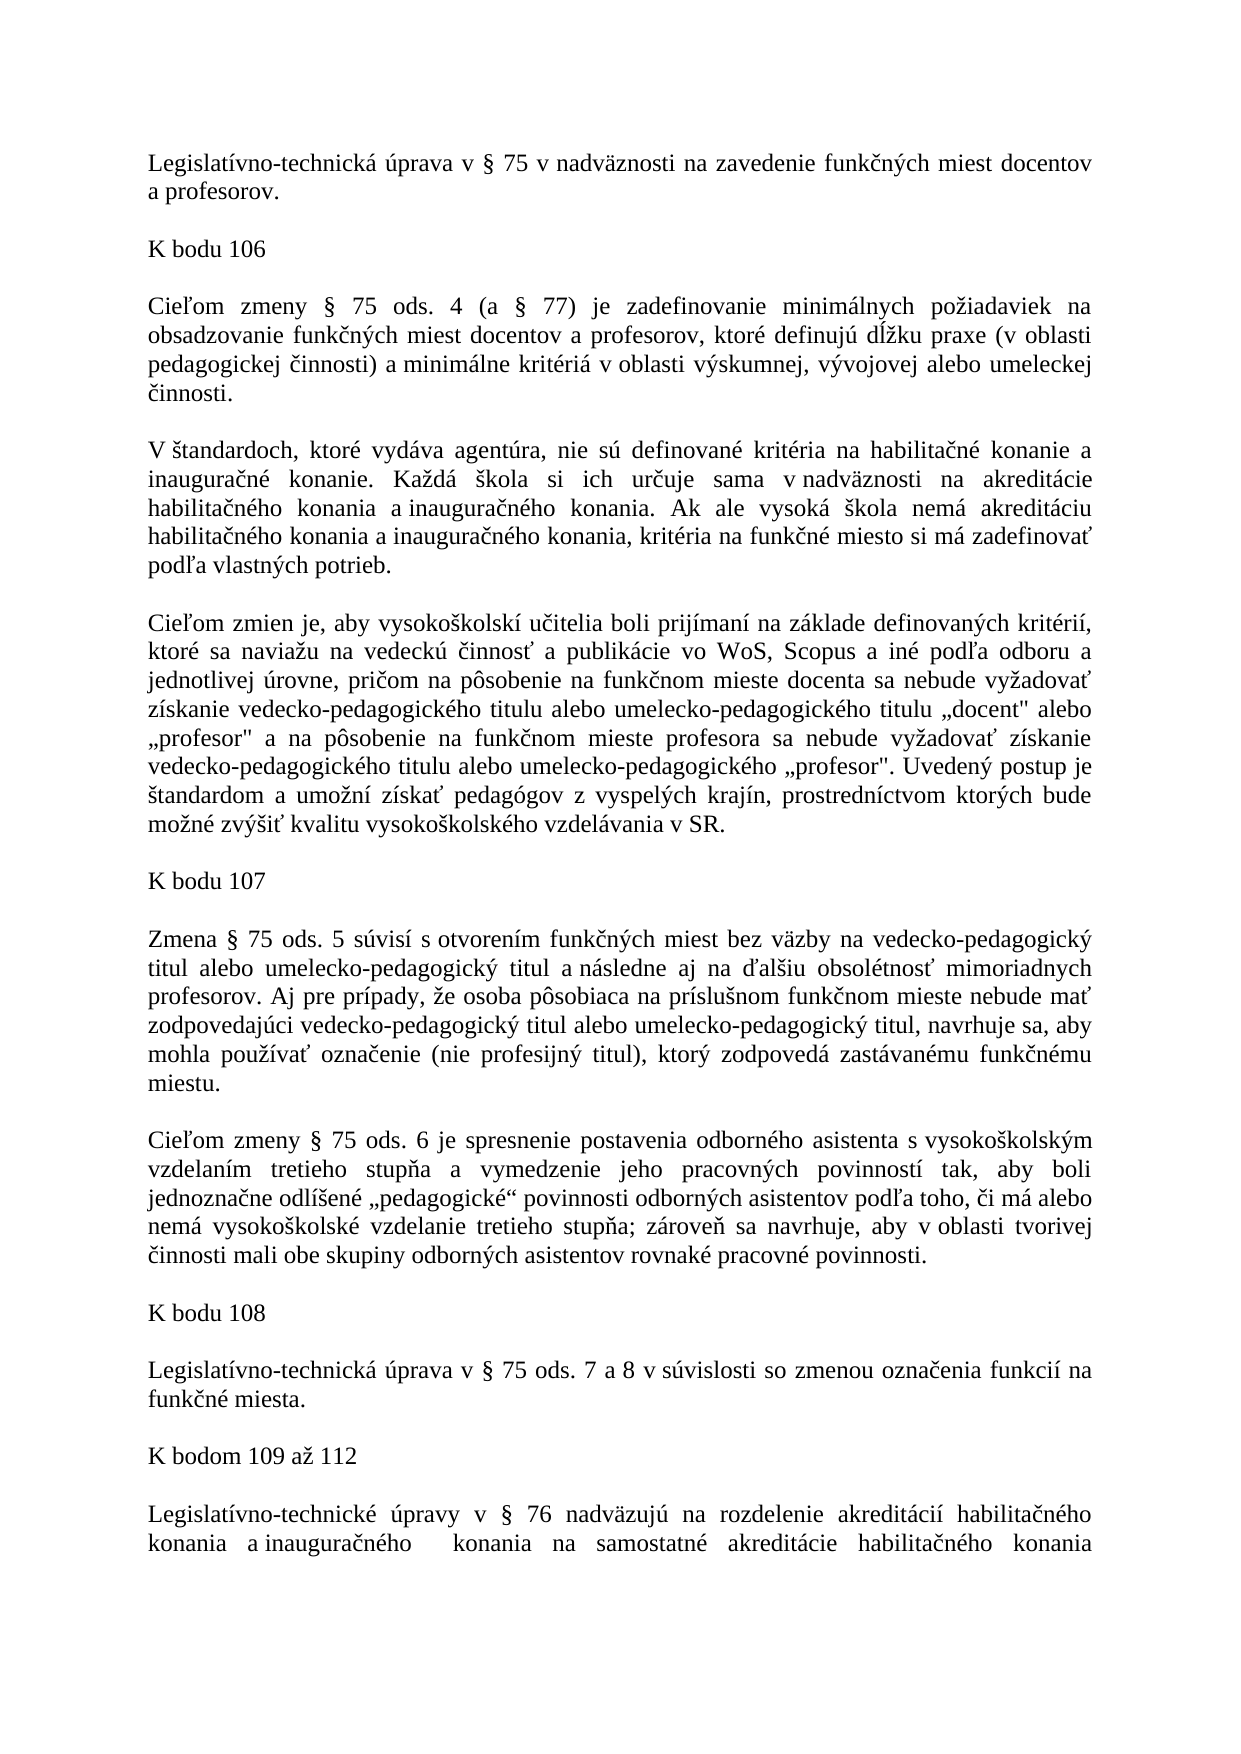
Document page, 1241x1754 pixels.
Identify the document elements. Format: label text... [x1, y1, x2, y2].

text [148, 1499, 1093, 1556]
text Legislatívno-technická úprava v § 75 v nadväznosti na zavedenie funkčných miest docentov a profesorov. [148, 148, 1093, 205]
text Zmena § 75 ods. 5 súvisí s otvorením funkčných miest bez väzby na vedecko-pedagogický titul alebo umelecko-pedagogický titul a následne aj na ďalšiu obsolétnosť mimoriadnych profesorov. Aj pre prípady, že osoba pôsobiaca na príslušnom funkčnom mieste nebude mať zodpovedajúci vedecko-pedagogický titul alebo umelecko-pedagogický titul, navrhuje sa, aby mohla používať označenie (nie profesijný titul), ktorý zodpovedá zastávanému funkčnému miestu. [148, 924, 1093, 1096]
text K bodu 108 [148, 1298, 1093, 1326]
text K bodu 106 [148, 234, 1093, 263]
text V štandardoch, ktoré vydáva agentúra, nie sú definované kritéria na habilitačné konanie a inauguračné konanie. Každá škola si ich určuje sama v nadväznosti na akreditácie habilitačného konania a inauguračného konania. Ak ale vysoká škola nemá akreditáciu habilitačného konania a inauguračného konania, kritéria na funkčné miesto si má zadefinovať podľa vlastných potrieb. [148, 435, 1093, 579]
text Cieľom zmeny § 75 ods. 6 je spresnenie postavenia odborného asistenta s vysokoškolským vzdelaním tretieho stupňa a vymedzenie jeho pracovných povinností tak, aby boli jednoznačne odlíšené „pedagogické“ povinnosti odborných asistentov podľa toho, či má alebo nemá vysokoškolské vzdelanie tretieho stupňa; zároveň sa navrhuje, aby v oblasti tvorivej činnosti mali obe skupiny odborných asistentov rovnaké pracovné povinnosti. [148, 1125, 1093, 1269]
text Cieľom zmien je, aby vysokoškolskí učitelia boli prijímaní na základe definovaných kritérií, ktoré sa naviažu na vedeckú činnosť a publikácie vo WoS, Scopus a iné podľa odboru a jednotlivej úrovne, pričom na pôsobenie na funkčnom mieste docenta sa nebude vyžadovať získanie vedecko-pedagogického titulu alebo umelecko-pedagogického titulu „docent" alebo „profesor" a na pôsobenie na funkčnom mieste profesora sa nebude vyžadovať získanie vedecko-pedagogického titulu alebo umelecko-pedagogického „profesor". Uvedený postup je štandardom a umožní získať pedagógov z vyspelých krajín, prostredníctvom ktorých bude možné zvýšiť kvalitu vysokoškolského vzdelávania v SR. [148, 608, 1093, 838]
text K bodu 107 [148, 866, 1093, 895]
text Legislatívno-technická úprava v § 75 ods. 7 a 8 v súvislosti so zmenou označenia funkcií na funkčné miesta. [148, 1355, 1093, 1413]
text K bodom 109 až 112 [148, 1441, 1093, 1470]
text Cieľom zmeny § 75 ods. 4 (a § 77) je zadefinovanie minimálnych požiadaviek na obsadzovanie funkčných miest docentov a profesorov, ktoré definujú dĺžku praxe (v oblasti pedagogickej činnosti) a minimálne kritériá v oblasti výskumnej, vývojovej alebo umeleckej činnosti. [148, 291, 1093, 406]
